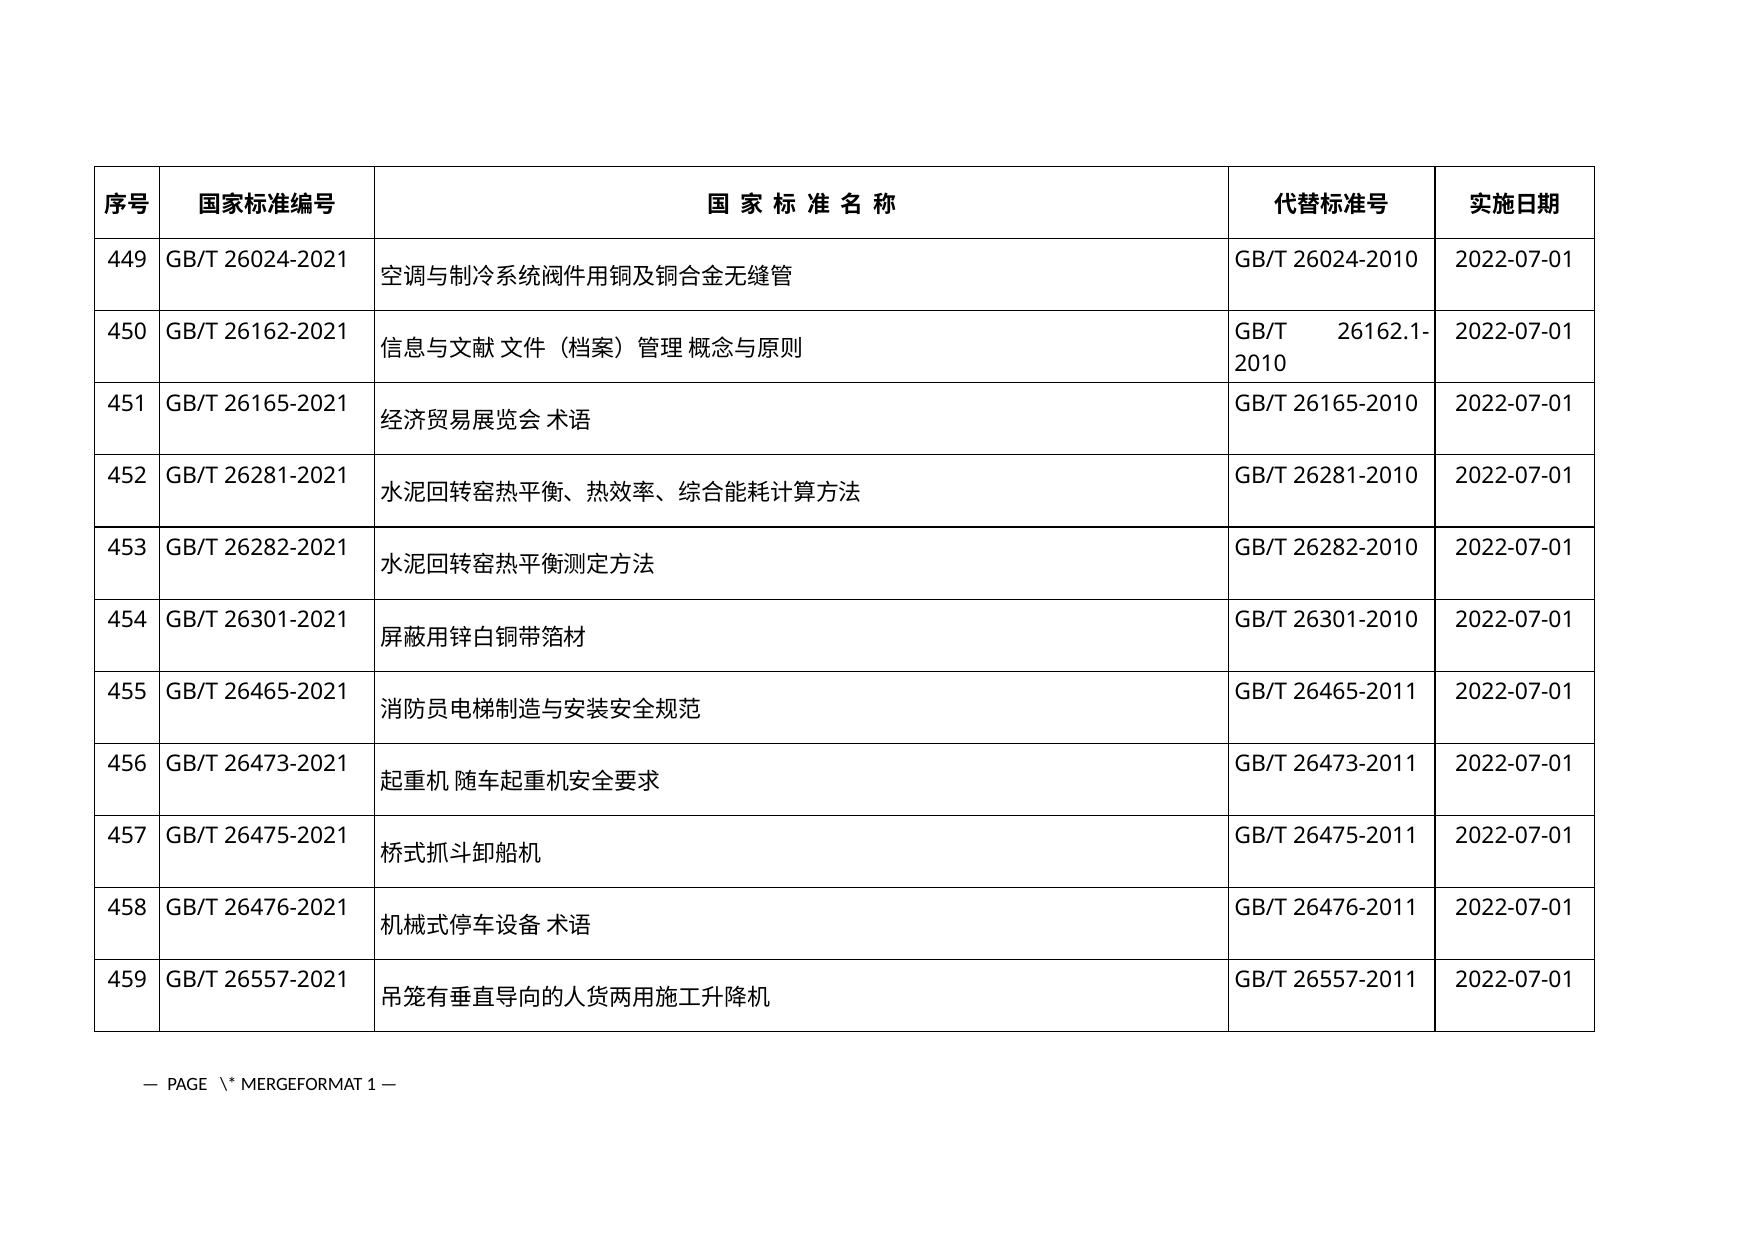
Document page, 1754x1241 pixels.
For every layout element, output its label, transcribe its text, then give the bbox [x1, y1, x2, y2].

table_cell GB/T 26165-2021 [160, 383, 374, 454]
table_cell GB/T 26557-2011 [1229, 960, 1434, 1031]
table_cell GB/T 26473-2011 [1229, 744, 1434, 815]
table_cell 452 [95, 455, 159, 526]
table_cell 桥式抓斗卸船机 [375, 816, 1228, 887]
table_cell GB/T 26282-2021 [160, 528, 374, 598]
table_cell 屏蔽用锌白铜带箔材 [375, 600, 1228, 671]
table_header 国 家 标 准 名 称 [375, 167, 1228, 238]
table_cell 消防员电梯制造与安装安全规范 [375, 672, 1228, 743]
table_cell 2022-07-01 [1436, 672, 1594, 743]
table_cell 457 [95, 816, 159, 887]
table_cell 2022-07-01 [1436, 311, 1594, 382]
table_cell 456 [95, 744, 159, 815]
table_cell 455 [95, 672, 159, 743]
table_cell GB/T 26557-2021 [160, 960, 374, 1031]
table_cell 450 [95, 311, 159, 382]
table_cell 2022-07-01 [1436, 960, 1594, 1031]
table_cell 水泥回转窑热平衡测定方法 [375, 528, 1228, 598]
table_cell 2022-07-01 [1436, 600, 1594, 671]
table_cell GB/T 26281-2021 [160, 455, 374, 526]
table_cell GB/T 26476-2021 [160, 888, 374, 959]
table_header 国家标准编号 [160, 167, 374, 238]
table_cell 2022-07-01 [1436, 816, 1594, 887]
table_cell 水泥回转窑热平衡、热效率、综合能耗计算方法 [375, 455, 1228, 526]
table_header 实施日期 [1436, 167, 1594, 238]
table_cell 458 [95, 888, 159, 959]
table_cell 信息与文献 文件（档案）管理 概念与原则 [375, 311, 1228, 382]
table_cell GB/T 26473-2021 [160, 744, 374, 815]
table_cell GB/T 26282-2010 [1229, 528, 1434, 598]
table_cell 吊笼有垂直导向的人货两用施工升降机 [375, 960, 1228, 1031]
table_cell 2022-07-01 [1436, 744, 1594, 815]
table_cell 2022-07-01 [1436, 888, 1594, 959]
table_cell GB/T 26165-2010 [1229, 383, 1434, 454]
table_cell GB/T 26024-2021 [160, 239, 374, 310]
table_cell GB/T 26476-2011 [1229, 888, 1434, 959]
table_cell 2022-07-01 [1436, 383, 1594, 454]
table_cell GB/T 26301-2010 [1229, 600, 1434, 671]
table_cell 459 [95, 960, 159, 1031]
table_cell GB/T 26162.1-2010 [1229, 311, 1434, 382]
table_cell GB/T 26281-2010 [1229, 455, 1434, 526]
table_cell GB/T 26465-2011 [1229, 672, 1434, 743]
table_cell GB/T 26162-2021 [160, 311, 374, 382]
table_cell 2022-07-01 [1436, 455, 1594, 526]
table_cell GB/T 26475-2011 [1229, 816, 1434, 887]
table_cell 空调与制冷系统阀件用铜及铜合金无缝管 [375, 239, 1228, 310]
table_cell 451 [95, 383, 159, 454]
table_header 代替标准号 [1229, 167, 1434, 238]
table_cell 2022-07-01 [1436, 239, 1594, 310]
table_cell 经济贸易展览会 术语 [375, 383, 1228, 454]
table_cell 机械式停车设备 术语 [375, 888, 1228, 959]
table_cell 453 [95, 528, 159, 598]
table_cell 起重机 随车起重机安全要求 [375, 744, 1228, 815]
table_cell GB/T 26301-2021 [160, 600, 374, 671]
table_cell GB/T 26024-2010 [1229, 239, 1434, 310]
table_cell GB/T 26475-2021 [160, 816, 374, 887]
table_header 序号 [95, 167, 159, 238]
table_cell GB/T 26465-2021 [160, 672, 374, 743]
table_cell 2022-07-01 [1436, 528, 1594, 598]
table_cell 454 [95, 600, 159, 671]
table_cell 449 [95, 239, 159, 310]
